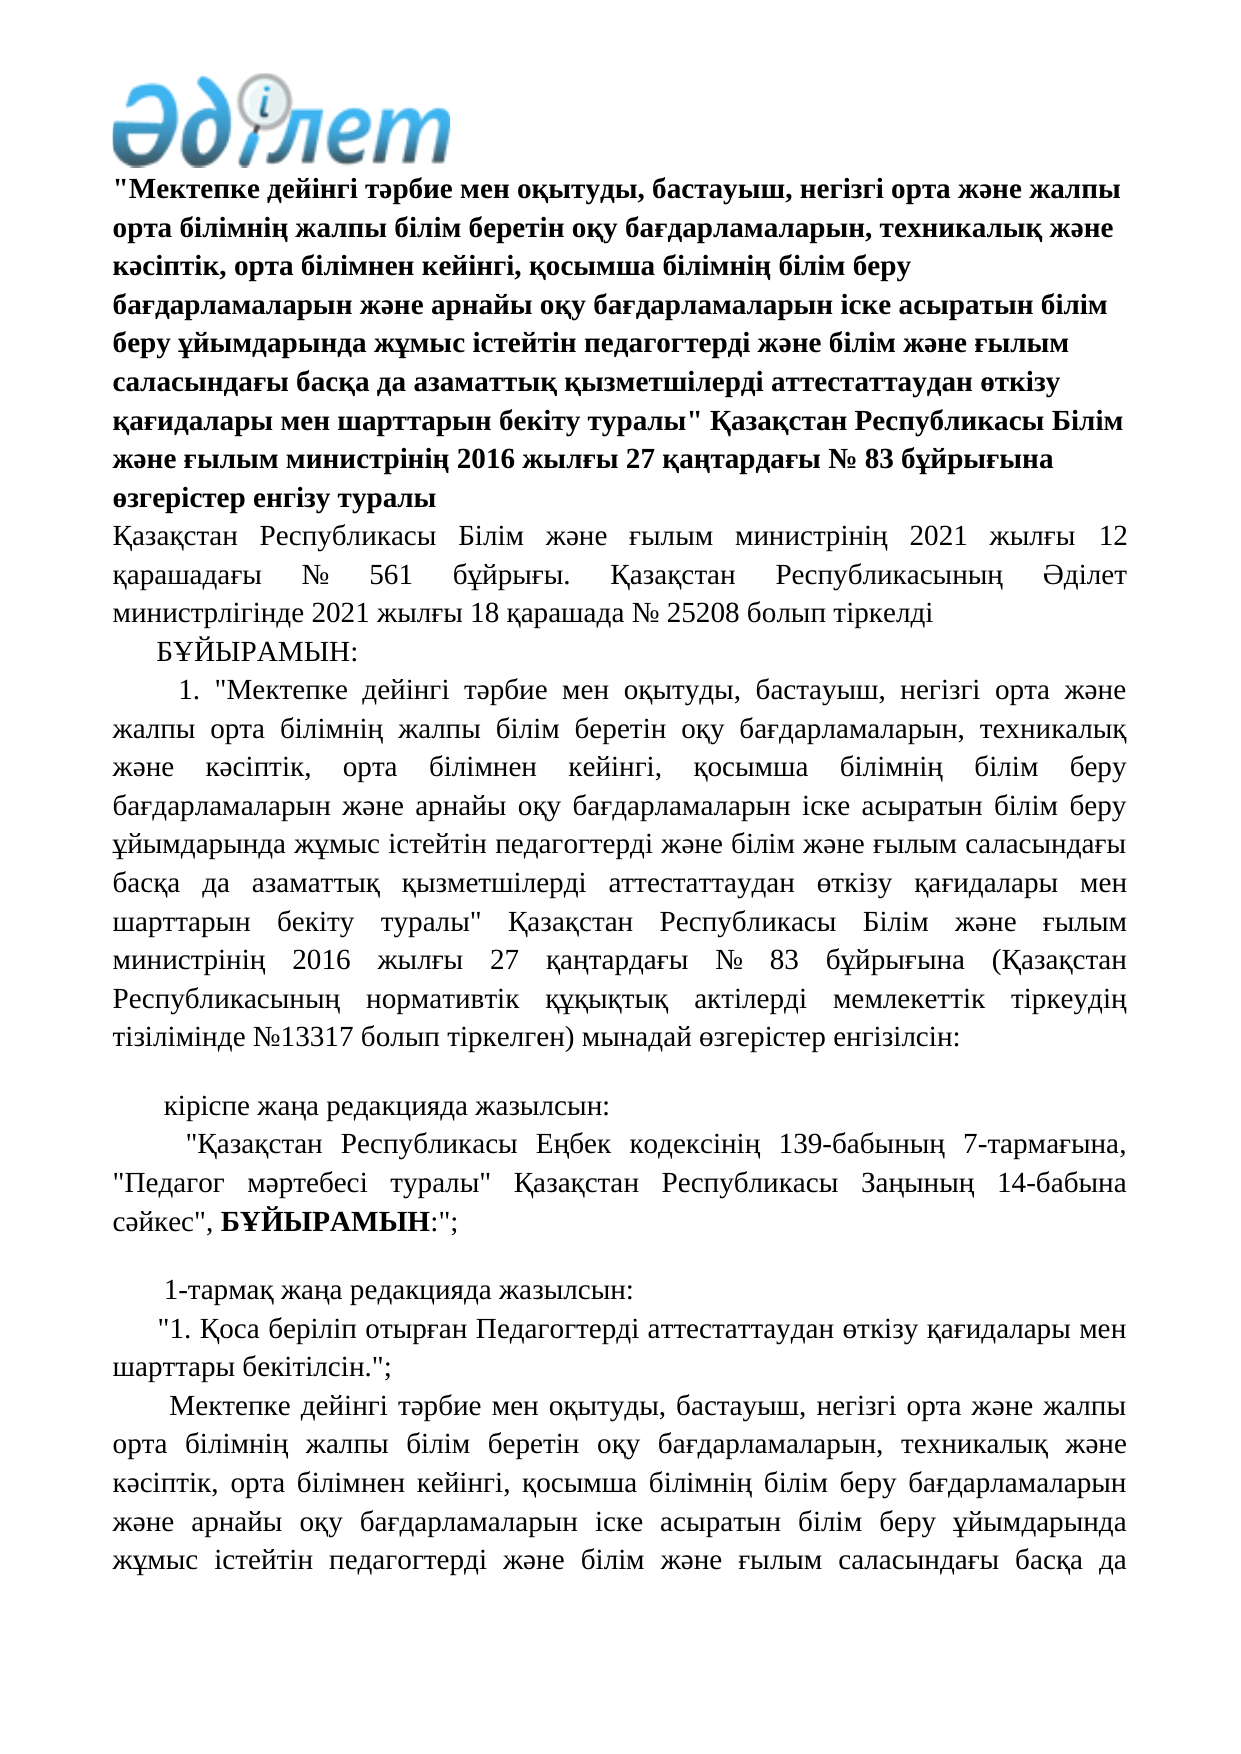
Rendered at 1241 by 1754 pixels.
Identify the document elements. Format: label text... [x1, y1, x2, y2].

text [112, 1388, 1128, 1576]
text 1. "Мектепке дейінгі тәрбие мен оқытуды, бастауыш, негізгі орта және жалпы орта білімнің жалпы білім беретін оқу бағдарламаларын, техникалық және кәсіптік, орта білімнен кейінгі, қосымша білімнің білім беру бағдарламаларын және арнайы оқу бағдарламаларын іске асыратын білім беру ұйымдарында жұмыс істейтін педагогтерді және білім және ғылым саласындағы басқа да азаматтық қызметшілерді аттестаттаудан өткізу қағидалары мен шарттарын бекіту туралы" Қазақстан Республикасы Білім және ғылым министрінің 2016 жылғы 27 қаңтардағы № 83 бұйрығына (Қазақстан Республикасының нормативтік құқықтық актілерді мемлекеттік тіркеудің тізілімінде №13317 болып тіркелген) мынадай өзгерістер енгізілсін: [112, 672, 1128, 1053]
text Қазақстан Республикасы Білім және ғылым министрінің 2021 жылғы 12 қарашадағы № 561 бұйрығы. Қазақстан Республикасының Әділет министрлігінде 2021 жылғы 18 қарашада № 25208 болып тіркелді [112, 518, 1128, 629]
text "1. Қоса беріліп отырған Педагогтерді аттестаттаудан өткізу қағидалары мен шарттары бекітілсін."; [112, 1311, 1128, 1383]
text "Қазақстан Республикасы Еңбек кодексінің 139-бабының 7-тармағына, "Педагог мәртебесі туралы" Қазақстан Республикасы Заңының 14-бабына сәйкес", БҰЙЫРАМЫН:"; [112, 1127, 1128, 1237]
picture [112, 73, 451, 168]
text БҰЙЫРАМЫН: [112, 634, 1128, 667]
text "Мектепке дейінгі тәрбие мен оқытуды, бастауыш, негізгі орта және жалпы орта білімнің жалпы білім беретін оқу бағдарламаларын, техникалық және кәсіптік, орта білімнен кейінгі, қосымша білімнің білім беру бағдарламаларын және арнайы оқу бағдарламаларын іске асыратын білім беру ұйымдарында жұмыс істейтін педагогтерді және білім және ғылым саласындағы басқа да азаматтық қызметшілерді аттестаттаудан өткізу қағидалары мен шарттарын бекіту туралы" Қазақстан Республикасы Білім және ғылым министрінің 2016 жылғы 27 қаңтардағы № 83 бұйрығына өзгерістер енгізу туралы [112, 171, 1128, 513]
text 1-тармақ жаңа редакцияда жазылсын: [112, 1272, 1128, 1306]
text кіріспе жаңа редакцияда жазылсын: [112, 1088, 1128, 1122]
